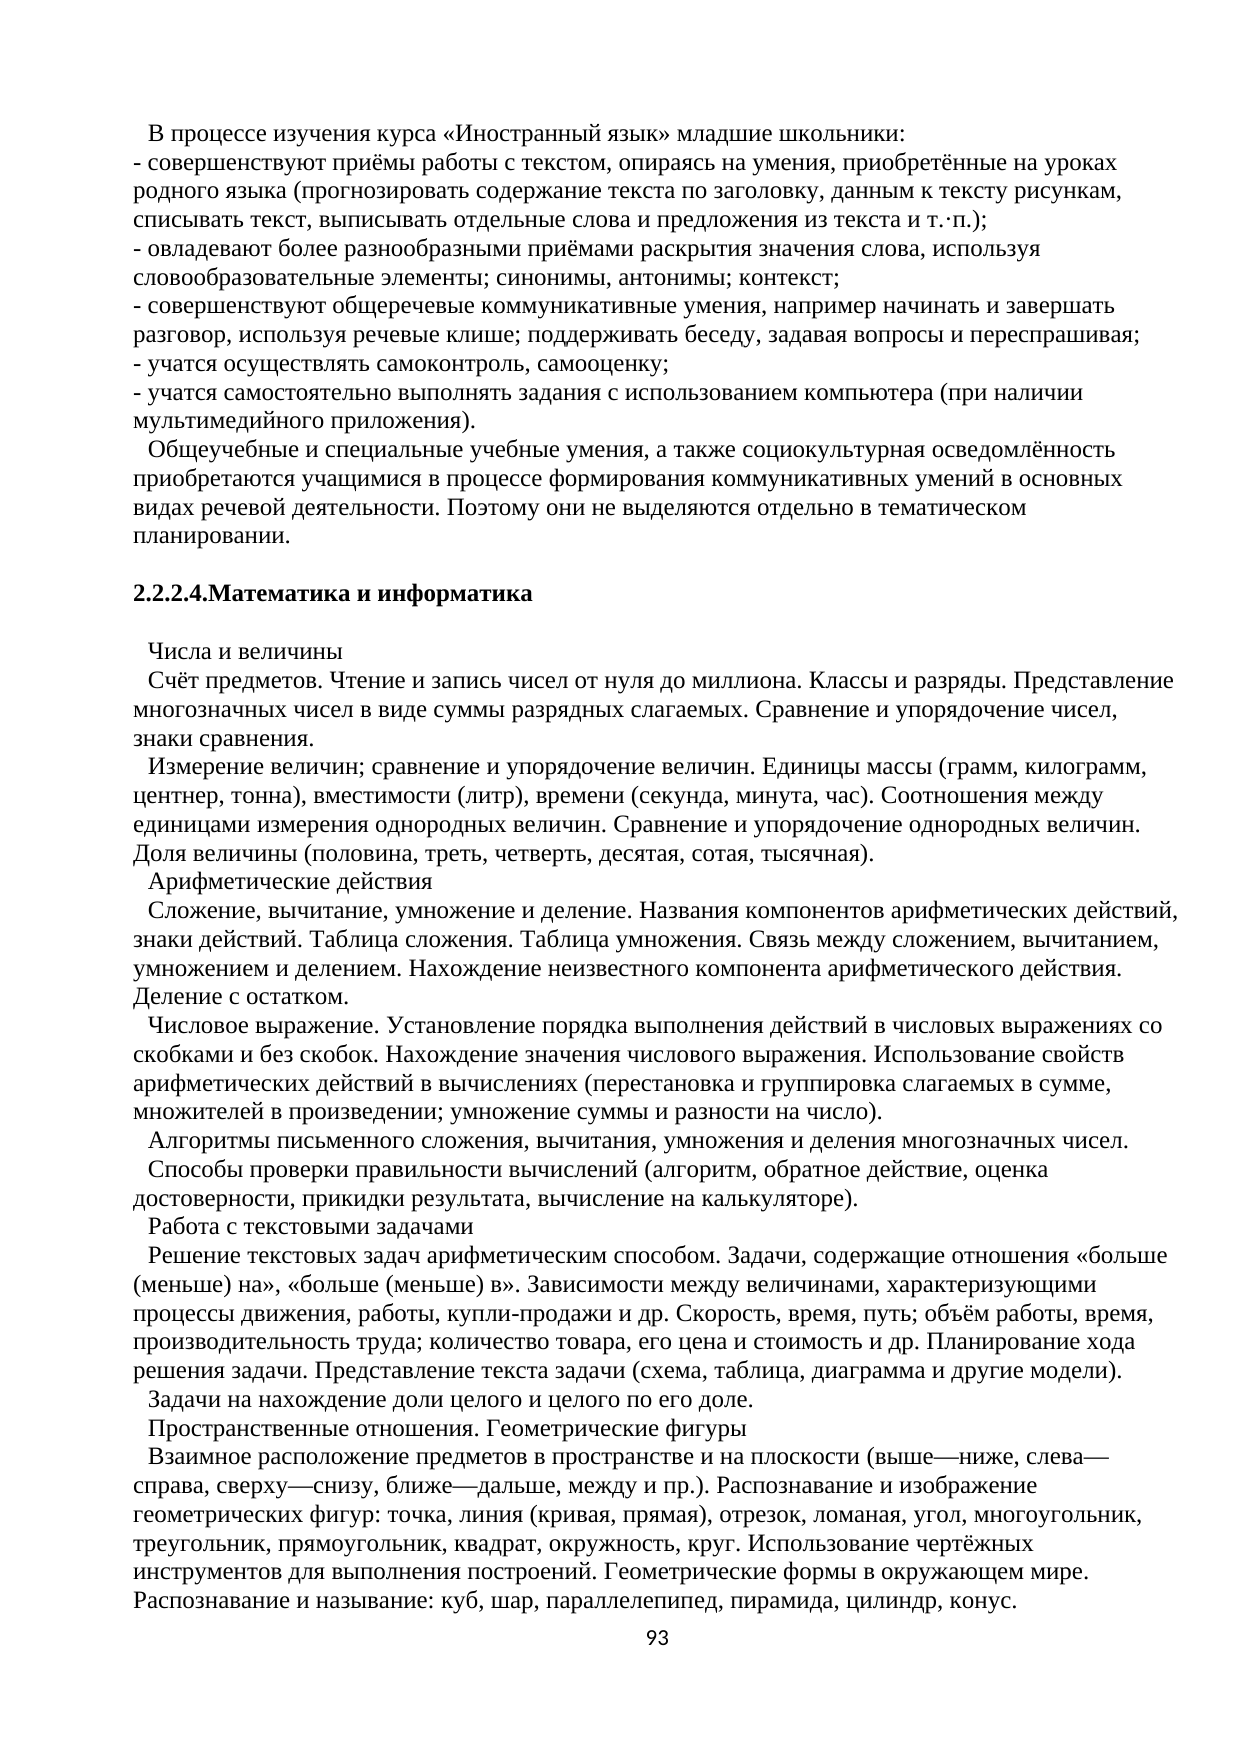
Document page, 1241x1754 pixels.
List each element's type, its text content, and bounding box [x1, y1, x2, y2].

text Арифметические действия [133, 866, 1181, 895]
text - овладевают более разнообразными приёмами раскрытия значения слова, используя словообразовательные элементы; синонимы, антонимы; контекст; [133, 233, 1181, 291]
text Числовое выражение. Установление порядка выполнения действий в числовых выражениях со скобками и без скобок. Нахождение значения числового выражения. Использование свойств арифметических действий в вычислениях (перестановка и группировка слагаемых в сумме, множителей в произведении; умножение суммы и разности на число). [133, 1010, 1181, 1125]
text Измерение величин; сравнение и упорядочение величин. Единицы массы (грамм, килограмм, центнер, тонна), вместимости (литр), времени (секунда, минута, час). Соотношения между единицами измерения однородных величин. Сравнение и упорядочение однородных величин. Доля величины (половина, треть, четверть, десятая, сотая, тысячная). [133, 751, 1181, 866]
text Решение текстовых задач арифметическим способом. Задачи, содержащие отношения «больше (меньше) на», «больше (меньше) в». Зависимости между величинами, характеризующими процессы движения, работы, купли-продажи и др. Скорость, время, путь; объём работы, время, производительность труда; количество товара, его цена и стоимость и др. Планирование хода решения задачи. Представление текста задачи (схема, таблица, диаграмма и другие модели). [133, 1240, 1181, 1384]
text Счёт предметов. Чтение и запись чисел от нуля до миллиона. Классы и разряды. Представление многозначных чисел в виде суммы разрядных слагаемых. Сравнение и упорядочение чисел, знаки сравнения. [133, 665, 1181, 751]
text Задачи на нахождение доли целого и целого по его доле. [133, 1384, 1181, 1413]
text - учатся осуществлять самоконтроль, самооценку; [133, 348, 1181, 377]
text - совершенствуют приёмы работы с текстом, опираясь на умения, приобретённые на уроках родного языка (прогнозировать содержание текста по заголовку, данным к тексту рисункам, списывать текст, выписывать отдельные слова и предложения из текста и т.·п.); [133, 147, 1181, 233]
text Числа и величины [133, 636, 1181, 665]
text - учатся самостоятельно выполнять задания с использованием компьютера (при наличии мультимедийного приложения). [133, 377, 1181, 434]
text Работа с текстовыми задачами [133, 1211, 1181, 1240]
text Алгоритмы письменного сложения, вычитания, умножения и деления многозначных чисел. [133, 1125, 1181, 1154]
text В процессе изучения курса «Иностранный язык» младшие школьники: [133, 118, 1181, 147]
text Взаимное расположение предметов в пространстве и на плоскости (выше—ниже, слева—справа, сверху—снизу, ближе—дальше, между и пр.). Распознавание и изображение геометрических фигур: точка, линия (кривая, прямая), отрезок, ломаная, угол, многоугольник, треугольник, прямоугольник, квадрат, окружность, круг. Использование чертёжных инструментов для выполнения построений. Геометрические формы в окружающем мире. Распознавание и называние: куб, шар, параллелепипед, пирамида, цилиндр, конус. [133, 1441, 1181, 1614]
text Сложение, вычитание, умножение и деление. Названия компонентов арифметических действий, знаки действий. Таблица сложения. Таблица умножения. Связь между сложением, вычитанием, умножением и делением. Нахождение неизвестного компонента арифметического действия. Деление с остатком. [133, 895, 1181, 1010]
text 2.2.2.4.Математика и информатика [133, 578, 1181, 607]
text Способы проверки правильности вычислений (алгоритм, обратное действие, оценка достоверности, прикидки результата, вычисление на калькуляторе). [133, 1154, 1181, 1211]
text - совершенствуют общеречевые коммуникативные умения, например начинать и завершать разговор, используя речевые клише; поддерживать беседу, задавая вопросы и переспрашивая; [133, 291, 1181, 348]
text Общеучебные и специальные учебные умения, а также социокультурная осведомлённость приобретаются учащимися в процессе формирования коммуникативных умений в основных видах речевой деятельности. Поэтому они не выделяются отдельно в тематическом планировании. [133, 434, 1181, 549]
text Пространственные отношения. Геометрические фигуры [133, 1413, 1181, 1441]
